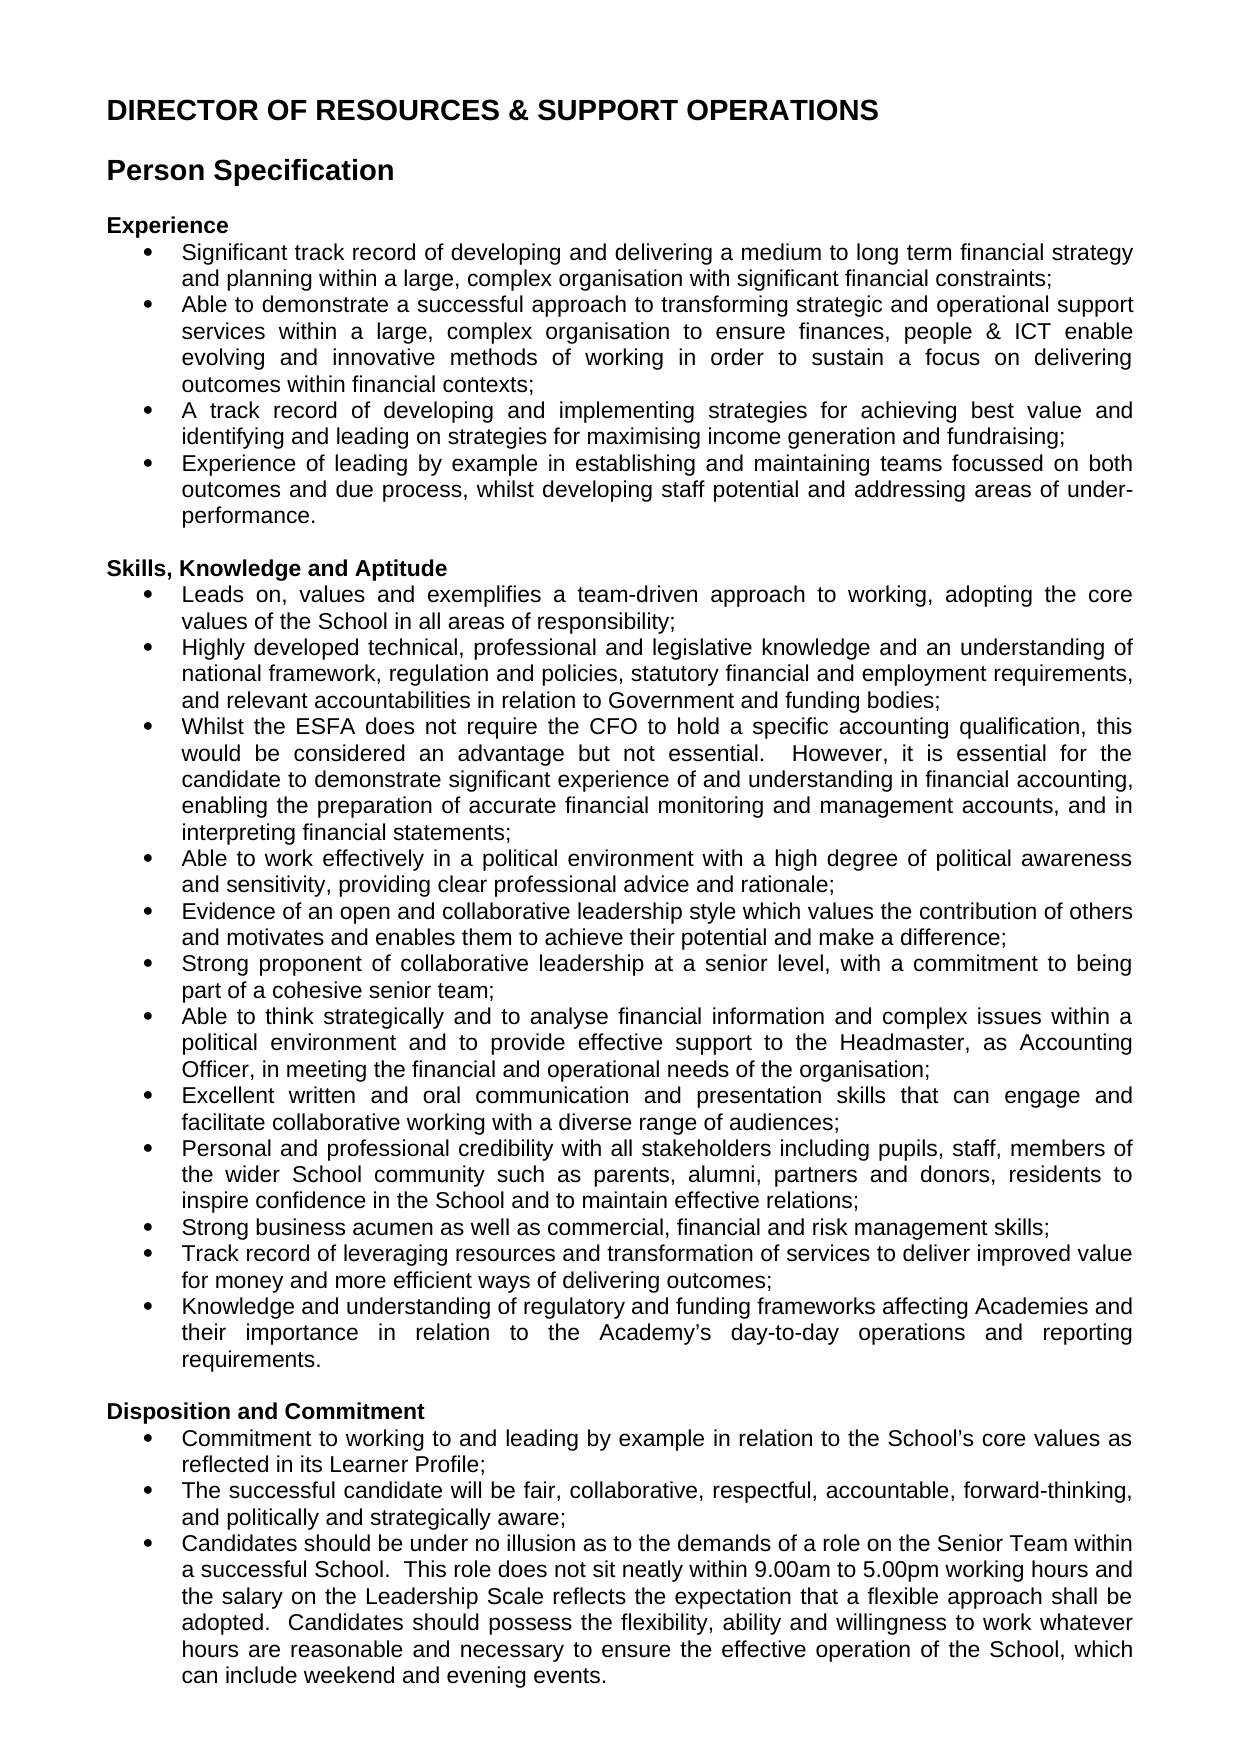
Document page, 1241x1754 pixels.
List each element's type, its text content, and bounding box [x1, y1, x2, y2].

list Able to work effectively in a political environment with a high degree of political awareness and sensitivity, providing clear professional advice and rationale; [144, 845, 1134, 898]
list A track record of developing and implementing strategies for achieving best value and identifying and leading on strategies for maximising income generation and fundraising; [144, 397, 1134, 449]
list Knowledge and understanding of regulatory and funding frameworks affecting Academies and their importance in relation to the Academy’s day-to-day operations and reporting requirements. [144, 1293, 1134, 1372]
text Experience [106, 212, 1134, 239]
text DIRECTOR OF RESOURCES & SUPPORT OPERATIONS [106, 93, 1134, 126]
list Strong business acumen as well as commercial, financial and risk management skills; [144, 1214, 1134, 1240]
list Evidence of an open and collaborative leadership style which values the contribution of others and motivates and enables them to achieve their potential and make a difference; [144, 898, 1134, 950]
list The successful candidate will be fair, collaborative, respectful, accountable, forward-thinking, and politically and strategically aware; [144, 1477, 1134, 1530]
list Experience of leading by example in establishing and maintaining teams focussed on both outcomes and due process, whilst developing staff potential and addressing areas of under-performance. [144, 449, 1134, 529]
text Skills, Knowledge and Aptitude [106, 555, 1134, 581]
list Personal and professional credibility with all stakeholders including pupils, staff, members of the wider School community such as parents, alumni, partners and donors, residents to inspire confidence in the School and to maintain effective relations; [144, 1135, 1134, 1214]
list Leads on, values and exemplifies a team-driven approach to working, adopting the core values of the School in all areas of responsibility; [144, 581, 1134, 634]
list Strong proponent of collaborative leadership at a senior level, with a commitment to being part of a cohesive senior team; [144, 950, 1134, 1003]
list Track record of leveraging resources and transformation of services to deliver improved value for money and more efficient ways of delivering outcomes; [144, 1240, 1134, 1293]
list Whilst the ESFA does not require the CFO to hold a specific accounting qualification, this would be considered an advantage but not essential. However, it is essential for the candidate to demonstrate significant experience of and understanding in financial accounting, enabling the preparation of accurate financial monitoring and management accounts, and in interpreting financial statements; [144, 713, 1134, 845]
list Able to think strategically and to analyse financial information and complex issues within a political environment and to provide effective support to the Headmaster, as Accounting Officer, in meeting the financial and operational needs of the organisation; [144, 1003, 1134, 1082]
list Candidates should be under no illusion as to the demands of a role on the Senior Team within a successful School. This role does not sit neatly within 9.00am to 5.00pm working hours and the salary on the Leadership Scale reflects the expectation that a flexible approach shall be adopted. Candidates should possess the flexibility, ability and willingness to work whatever hours are reasonable and necessary to ensure the effective operation of the School, which can include weekend and evening events. [144, 1530, 1134, 1688]
text Disposition and Commitment [106, 1398, 1134, 1425]
text Person Specification [106, 152, 1134, 186]
list Highly developed technical, professional and legislative knowledge and an understanding of national framework, regulation and policies, statutory financial and employment requirements, and relevant accountabilities in relation to Government and funding bodies; [144, 634, 1134, 713]
list Excellent written and oral communication and presentation skills that can engage and facilitate collaborative working with a diverse range of audiences; [144, 1082, 1134, 1135]
list Commitment to working to and leading by example in relation to the School’s core values as reflected in its Learner Profile; [144, 1425, 1134, 1477]
list Significant track record of developing and delivering a medium to long term financial strategy and planning within a large, complex organisation with significant financial constraints; [144, 239, 1134, 291]
list Able to demonstrate a successful approach to transforming strategic and operational support services within a large, complex organisation to ensure finances, people & ICT enable evolving and innovative methods of working in order to sustain a focus on delivering outcomes within financial contexts; [144, 291, 1134, 397]
